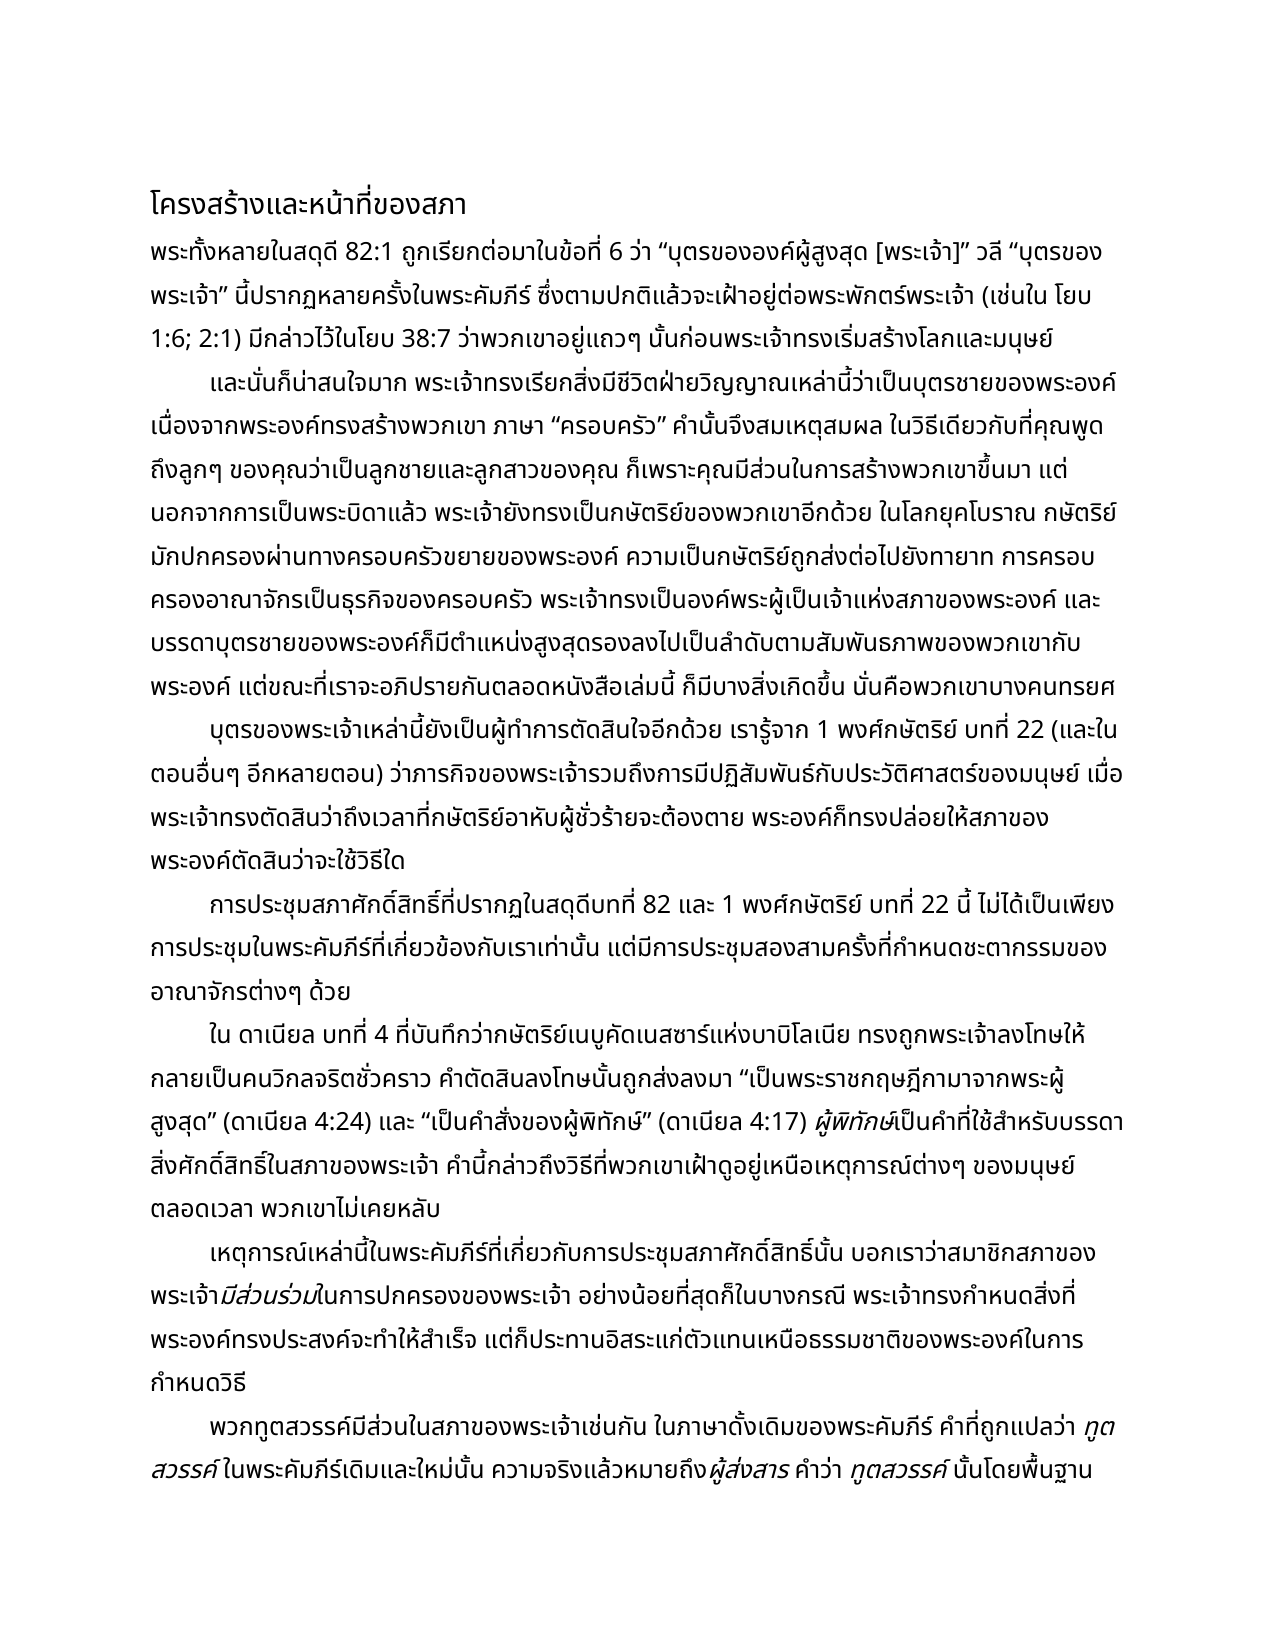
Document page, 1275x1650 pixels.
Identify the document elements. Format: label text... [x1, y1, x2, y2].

text เหตุการณ์เหล่านี้ในพระคัมภีร์ที่เกี่ยวกับการประชุมสภาศักดิ์สิทธิ์นั้น บอกเราว่าสมาชิกสภาของพระเจ้ามีส่วนร่วมในการปกครองของพระเจ้า อย่างน้อยที่สุดก็ในบางกรณี พระเจ้าทรงกำหนดสิ่งที่พระองค์ทรงประสงค์จะทำให้สำเร็จ แต่ก็ประทานอิสระแก่ตัวแทนเหนือธรรมชาติของพระองค์ในการกำหนดวิธี [150, 1235, 1125, 1403]
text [150, 1408, 1125, 1490]
text การประชุมสภาศักดิ์สิทธิ์ที่ปรากฏในสดุดีบทที่ 82 และ 1 พงศ์กษัตริย์ บทที่ 22 นี้ ไม่ได้เป็นเพียงการประชุมในพระคัมภีร์ที่เกี่ยวข้องกับเราเท่านั้น แต่มีการประชุมสองสามครั้งที่กำหนดชะตากรรมของอาณาจักรต่างๆ ด้วย [150, 886, 1125, 1011]
text และนั่นก็น่าสนใจมาก พระเจ้าทรงเรียกสิ่งมีชีวิตฝ่ายวิญญาณเหล่านี้ว่าเป็นบุตรชายของพระองค์ เนื่องจากพระองค์ทรงสร้างพวกเขา ภาษา “ครอบครัว” คำนั้นจึงสมเหตุสมผล ในวิธีเดียวกับที่คุณพูดถึงลูกๆ ของคุณว่าเป็นลูกชายและลูกสาวของคุณ ก็เพราะคุณมีส่วนในการสร้างพวกเขาขึ้นมา แต่นอกจากการเป็นพระบิดาแล้ว พระเจ้ายังทรงเป็นกษัตริย์ของพวกเขาอีกด้วย ในโลกยุคโบราณ กษัตริย์มักปกครองผ่านทางครอบครัวขยายของพระองค์ ความเป็นกษัตริย์ถูกส่งต่อไปยังทายาท การครอบครองอาณาจักรเป็นธุรกิจของครอบครัว พระเจ้าทรงเป็นองค์พระผู้เป็นเจ้าแห่งสภาของพระองค์ และบรรดาบุตรชายของพระองค์ก็มีตำแหน่งสูงสุดรองลงไปเป็นลำดับตามสัมพันธภาพของพวกเขากับพระองค์ แต่ขณะที่เราจะอภิปรายกันตลอดหนังสือเล่มนี้ ก็มีบางสิ่งเกิดขึ้น นั่นคือพวกเขาบางคนทรยศ [150, 365, 1125, 707]
text พระทั้งหลายในสดุดี 82:1 ถูกเรียกต่อมาในข้อที่ 6 ว่า “บุตรขององค์ผู้สูงสุด [พระเจ้า]” วลี “บุตรของพระเจ้า” นี้ปรากฏหลายครั้งในพระคัมภีร์ ซึ่งตามปกติแล้วจะเฝ้าอยู่ต่อพระพักตร์พระเจ้า (เช่นใน โยบ 1:6; 2:1) มีกล่าวไว้ในโยบ 38:7 ว่าพวกเขาอยู่แถวๆ นั้นก่อนพระเจ้าทรงเริ่มสร้างโลกและมนุษย์ [150, 234, 1125, 359]
text โครงสร้างและหน้าที่ของสภา [150, 183, 1125, 227]
text ใน ดาเนียล บทที่ 4 ที่บันทึกว่ากษัตริย์เนบูคัดเนสซาร์แห่งบาบิโลเนีย ทรงถูกพระเจ้าลงโทษให้กลายเป็นคนวิกลจริตชั่วคราว คำตัดสินลงโทษนั้นถูกส่งลงมา “เป็นพระราชกฤษฎีกามาจากพระผู้สูงสุด” (ดาเนียล 4:24) และ “เป็นคำสั่งของผู้พิทักษ์” (ดาเนียล 4:17) ผู้พิทักษ์เป็นคำที่ใช้สำหรับบรรดาสิ่งศักดิ์สิทธิ์ในสภาของพระเจ้า คำนี้กล่าวถึงวิธีที่พวกเขาเฝ้าดูอยู่เหนือเหตุการณ์ต่างๆ ของมนุษย์ตลอดเวลา พวกเขาไม่เคยหลับ [150, 1017, 1125, 1229]
text บุตรของพระเจ้าเหล่านี้ยังเป็นผู้ทำการตัดสินใจอีกด้วย เรารู้จาก 1 พงศ์กษัตริย์ บทที่ 22 (และในตอนอื่นๆ อีกหลายตอน) ว่าภารกิจของพระเจ้ารวมถึงการมีปฏิสัมพันธ์กับประวัติศาสตร์ของมนุษย์ เมื่อพระเจ้าทรงตัดสินว่าถึงเวลาที่กษัตริย์อาหับผู้ชั่วร้ายจะต้องตาย พระองค์ก็ทรงปล่อยให้สภาของพระองค์ตัดสินว่าจะใช้วิธีใด [150, 712, 1125, 881]
